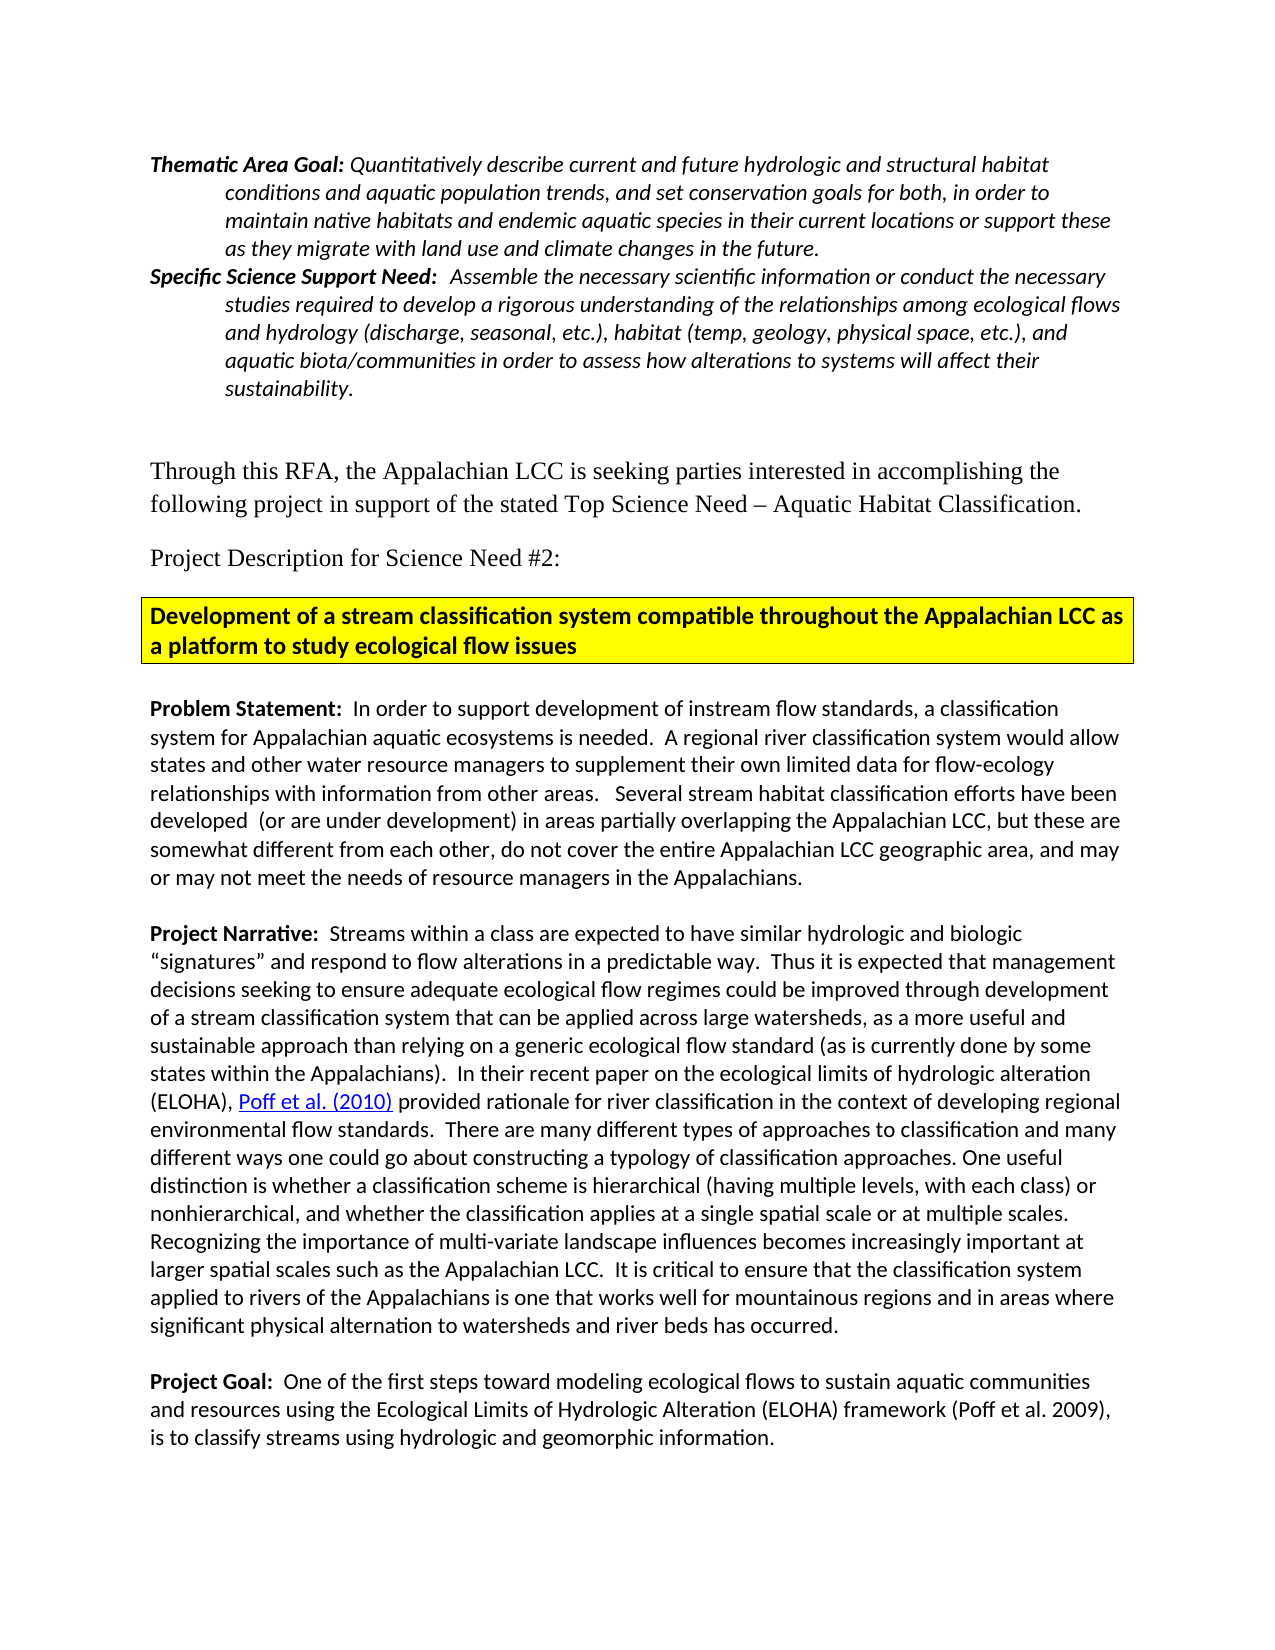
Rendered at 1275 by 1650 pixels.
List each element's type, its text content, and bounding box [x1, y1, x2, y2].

text Project Narrative: Streams within a class are expected to have similar hydrologic and biologic “signatures” and respond to flow alterations in a predictable way. Thus it is expected that management decisions seeking to ensure adequate ecological flow regimes could be improved through development of a stream classification system that can be applied across large watersheds, as a more useful and sustainable approach than relying on a generic ecological flow standard (as is currently done by some states within the Appalachians). In their recent paper on the ecological limits of hydrologic alteration (ELOHA), Poff et al. (2010) provided rationale for river classification in the context of developing regional environmental flow standards. There are many different types of approaches to classification and many different ways one could go about constructing a typology of classification approaches. One useful distinction is whether a classification scheme is hierarchical (having multiple levels, with each class) or nonhierarchical, and whether the classification applies at a single spatial scale or at multiple scales. Recognizing the importance of multi-variate landscape influences becomes increasingly important at larger spatial scales such as the Appalachian LCC. It is critical to ensure that the classification system applied to rivers of the Appalachians is one that works well for mountainous regions and in areas where significant physical alternation to watersheds and river beds has occurred. [150, 919, 1125, 1339]
text Through this RFA, the Appalachian LCC is seeking parties interested in accomplishing the following project in support of the stated Top Science Need – Aquatic Habitat Classification. [150, 456, 1125, 518]
text Project Description for Science Need #2: [150, 543, 1125, 572]
text Development of a stream classification system compatible throughout the Appalachian LCC as a platform to study ecological flow issues [142, 598, 1133, 663]
text Specific Science Support Need: Assemble the necessary scientific information or conduct the necessary studies required to develop a rigorous understanding of the relationships among ecological flows and hydrology (discharge, seasonal, etc.), habitat (temp, geology, physical space, etc.), and aquatic biota/communities in order to assess how alterations to systems will affect their sustainability. [150, 262, 1125, 402]
text Problem Statement: In order to support development of instream flow standards, a classification system for Appalachian aquatic ecosystems is needed. A regional river classification system would allow states and other water resource managers to supplement their own limited data for flow-ecology relationships with information from other areas. Several stream habitat classification efforts have been developed (or are under development) in areas partially overlapping the Appalachian LCC, but these are somewhat different from each other, do not cover the entire Appalachian LCC geographic area, and may or may not meet the needs of resource managers in the Appalachians. [150, 694, 1125, 891]
text Thematic Area Goal: Quantitatively describe current and future hydrologic and structural habitat conditions and aquatic population trends, and set conservation goals for both, in order to maintain native habitats and endemic aquatic species in their current locations or support these as they migrate with land use and climate changes in the future. [150, 150, 1125, 262]
text Project Goal: One of the first steps toward modeling ecological flows to sustain aquatic communities and resources using the Ecological Limits of Hydrologic Alteration (ELOHA) framework (Poff et al. 2009), is to classify streams using hydrologic and geomorphic information. [150, 1367, 1125, 1451]
